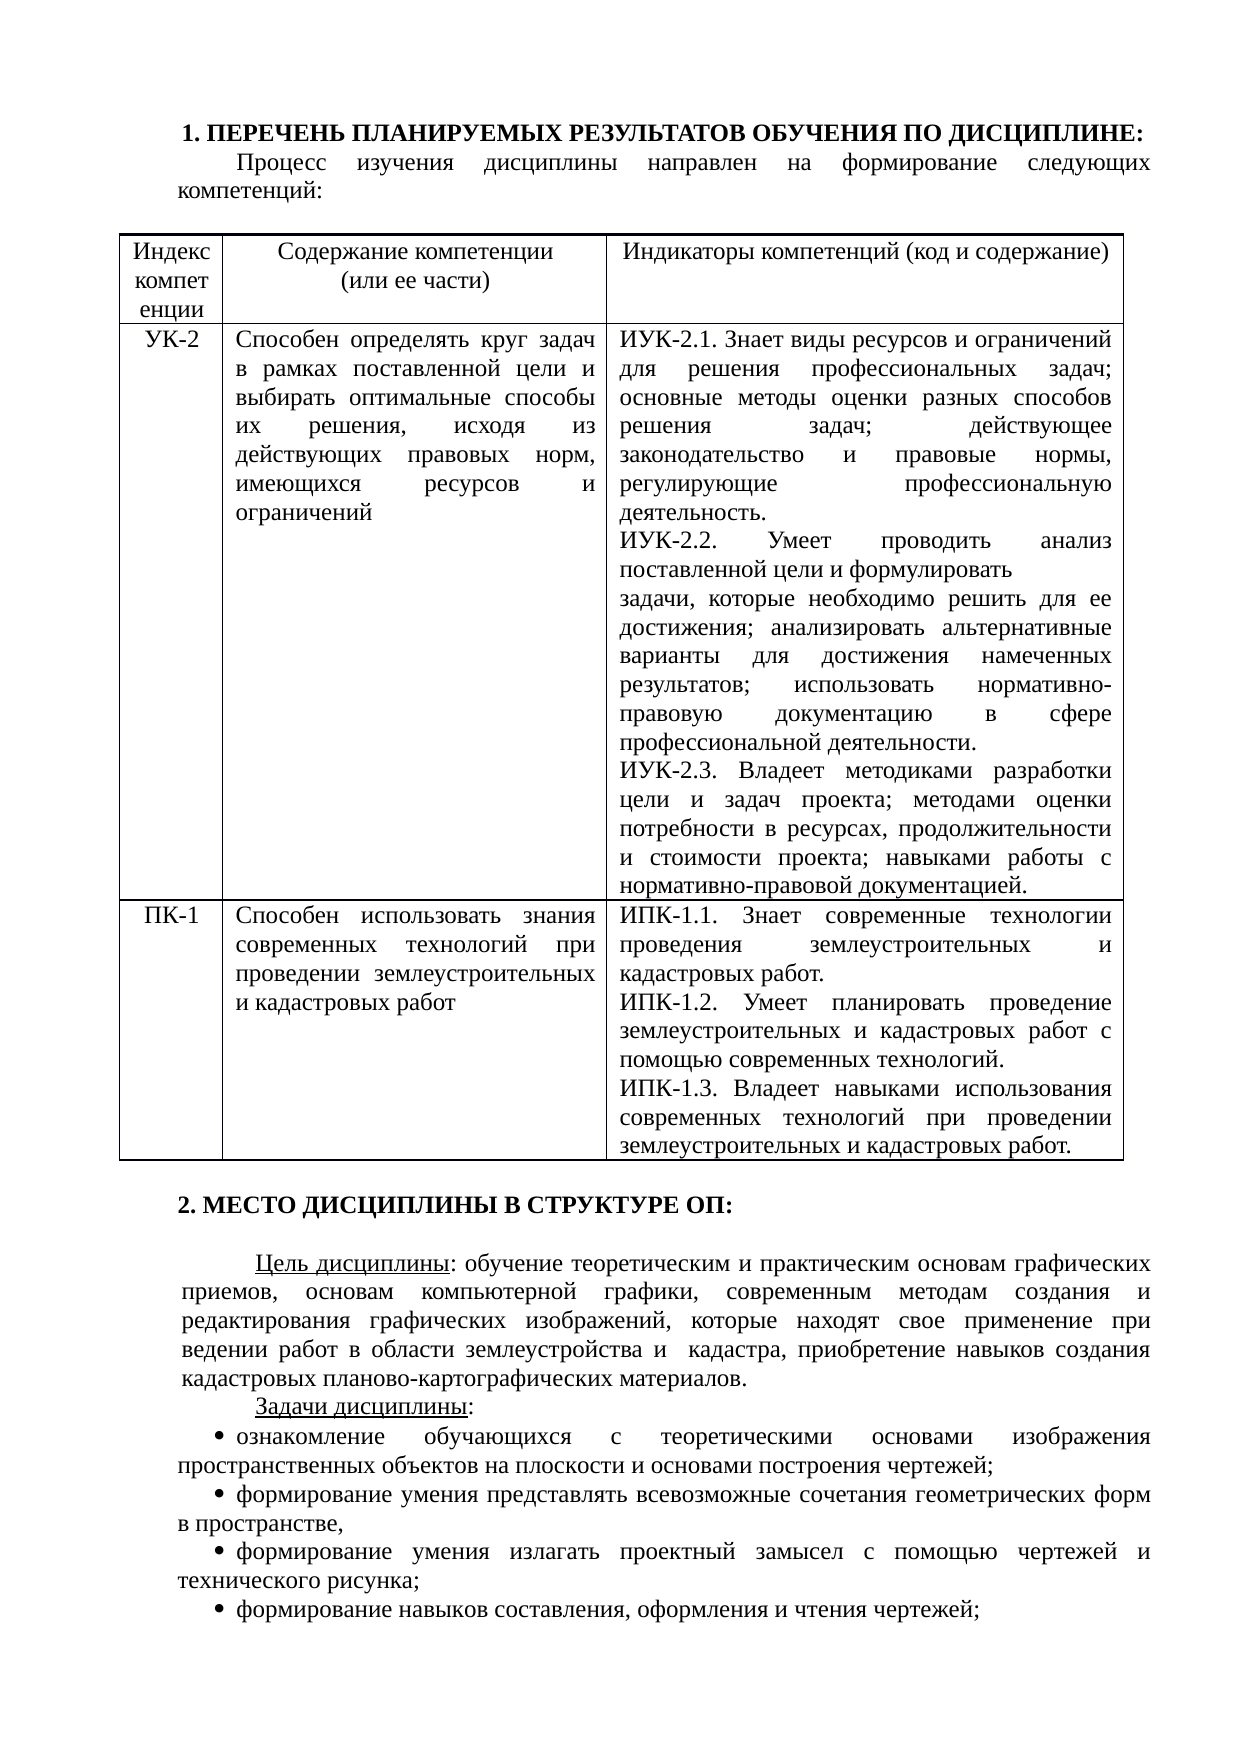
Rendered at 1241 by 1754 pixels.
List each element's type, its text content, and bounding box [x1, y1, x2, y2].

table_cell Способен использовать знания современных технологий при проведении землеустроительных и кадастровых работ [223, 901, 606, 1159]
table_header Индекс компетенции [120, 236, 222, 322]
table_cell ИУК-2.1. Знает виды ресурсов и ограничений для решения профессиональных задач; основные методы оценки разных способов решения задач; действующее законодательство и правовые нормы, регулирующие профессиональную деятельность. ИУК-2.2. Умеет проводить анализ поставленной цели и формулировать задачи, которые необходимо решить для ее достижения; анализировать альтернативные варианты для достижения намеченных результатов; использовать нормативно-правовую документацию в сфере профессиональной деятельности. ИУК-2.3. Владеет методиками разработки цели и задач проекта; методами оценки потребности в ресурсах, продолжительности и стоимости проекта; навыками работы с нормативно-правовой документацией. [607, 324, 1123, 899]
table_cell ПК-1 [120, 901, 222, 1159]
list ознакомление обучающихся с теоретическими основами изображения пространственных объектов на плоскости и основами построения чертежей; [177, 1421, 1152, 1479]
table_header Содержание компетенции (или ее части) [223, 236, 606, 322]
text Цель дисциплины: обучение теоретическим и практическим основам графических приемов, основам компьютерной графики, современным методам создания и редактирования графических изображений, которые находят свое применение при ведении работ в области землеустройства и кадастра, приобретение навыков создания кадастровых планово-картографических материалов. [181, 1248, 1152, 1391]
table_cell ИПК-1.1. Знает современные технологии проведения землеустроительных и кадастровых работ. ИПК-1.2. Умеет планировать проведение землеустроительных и кадастровых работ с помощью современных технологий. ИПК-1.3. Владеет навыками использования современных технологий при проведении землеустроительных и кадастровых работ. [607, 901, 1123, 1159]
text Задачи дисциплины: [181, 1391, 1152, 1420]
text 2. Место дисциплины в структуре ОП: [177, 1190, 1152, 1218]
list формирование умения излагать проектный замысел с помощью чертежей и технического рисунка; [177, 1536, 1152, 1594]
table_cell Способен определять круг задач в рамках поставленной цели и выбирать оптимальные способы их решения, исходя из действующих правовых норм, имеющихся ресурсов и ограничений [223, 324, 606, 899]
list формирование умения представлять всевозможные сочетания геометрических форм в пространстве, [177, 1479, 1152, 1536]
text 1. ПЕРЕЧЕНЬ ПЛАНИРУЕМЫХ РЕЗУЛЬТАТОВ ОБУЧЕНИЯ ПО ДИСЦИПЛИНЕ: [181, 118, 1152, 147]
list формирование навыков составления, оформления и чтения чертежей; [177, 1594, 1152, 1623]
text Процесс изучения дисциплины направлен на формирование следующих компетенций: [177, 147, 1152, 204]
table_header Индикаторы компетенций (код и содержание) [607, 236, 1123, 322]
table_cell УК-2 [120, 324, 222, 899]
